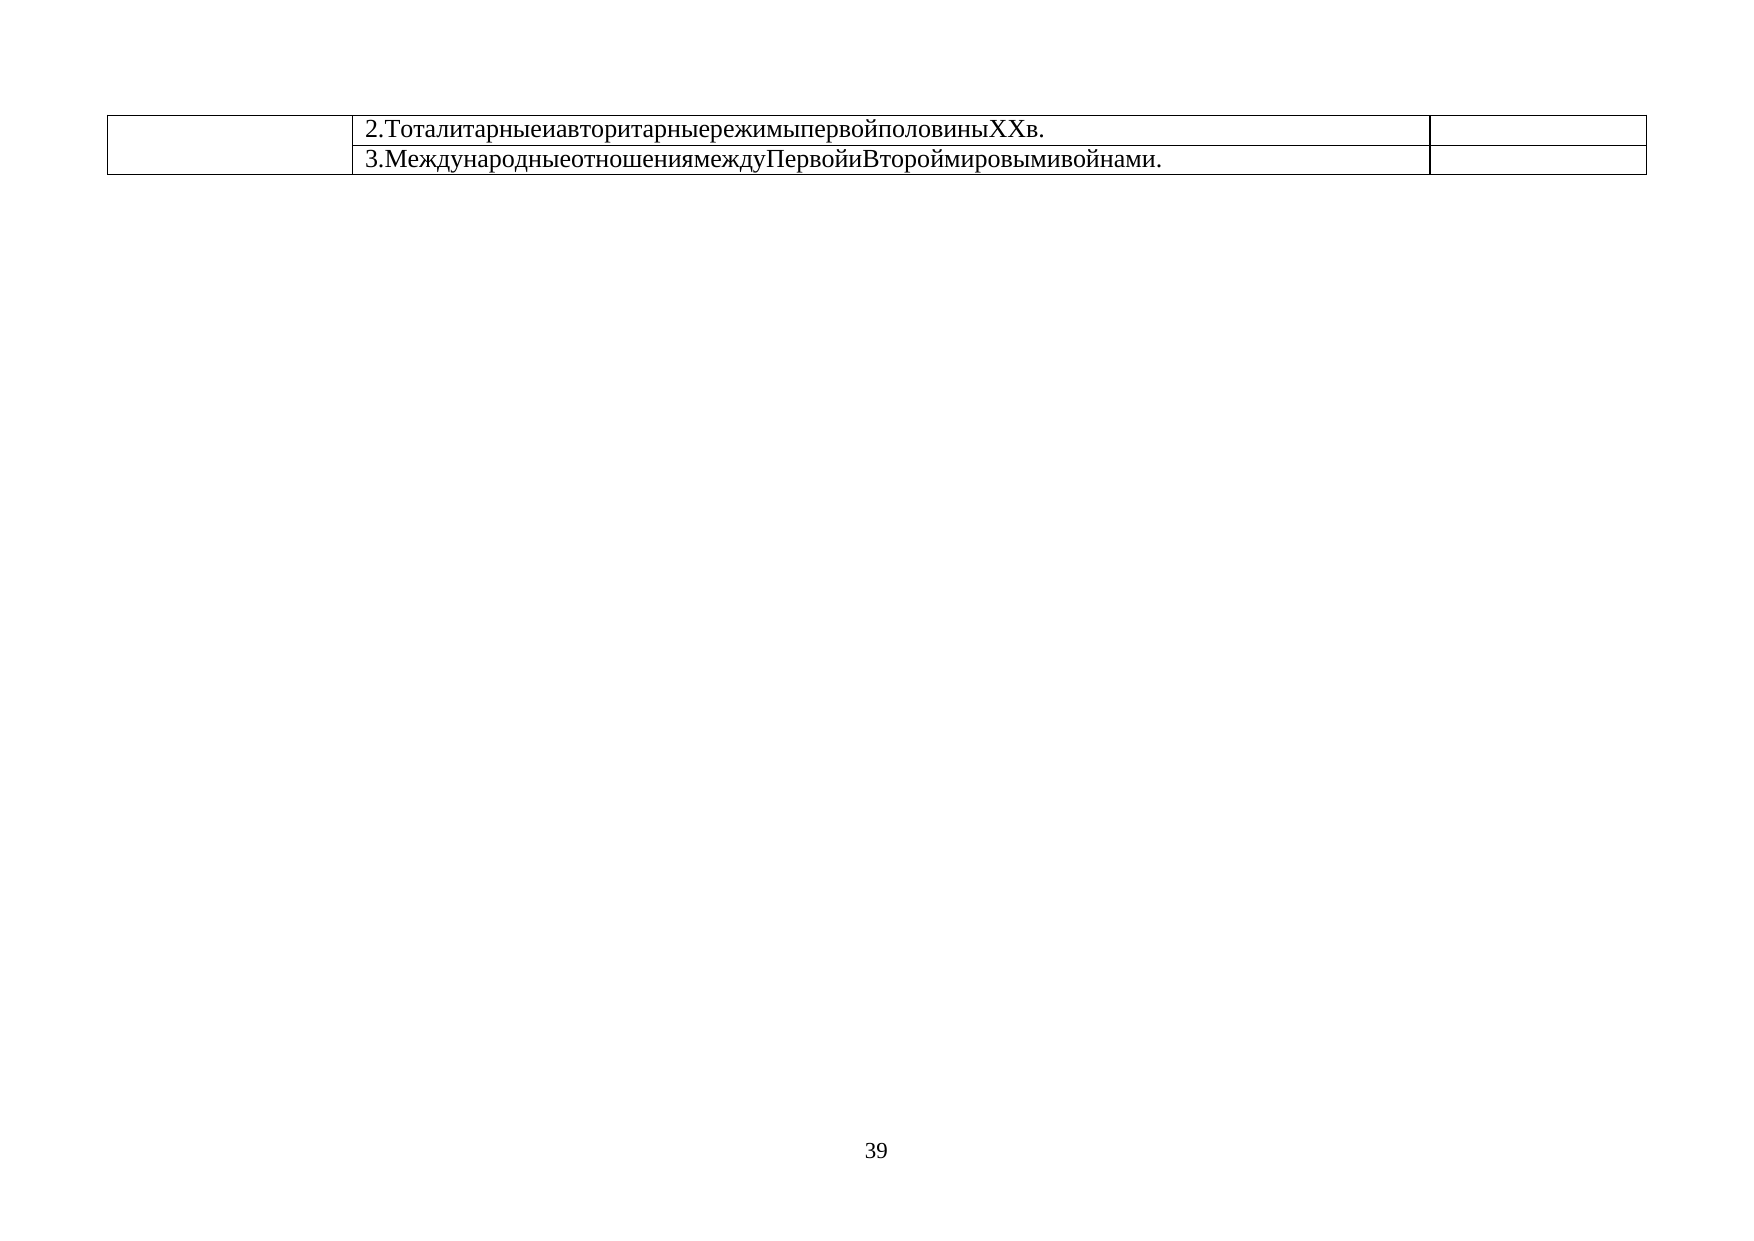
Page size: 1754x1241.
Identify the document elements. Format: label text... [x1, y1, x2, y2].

table_cell [1431, 146, 1646, 174]
table_cell 3.МеждународныеотношениямеждуПервойиВтороймировымивойнами. [353, 146, 1429, 174]
table_cell 2.ТоталитарныеиавторитарныережимыпервойполовиныХХв. [353, 116, 1429, 144]
table_cell [1431, 116, 1646, 144]
